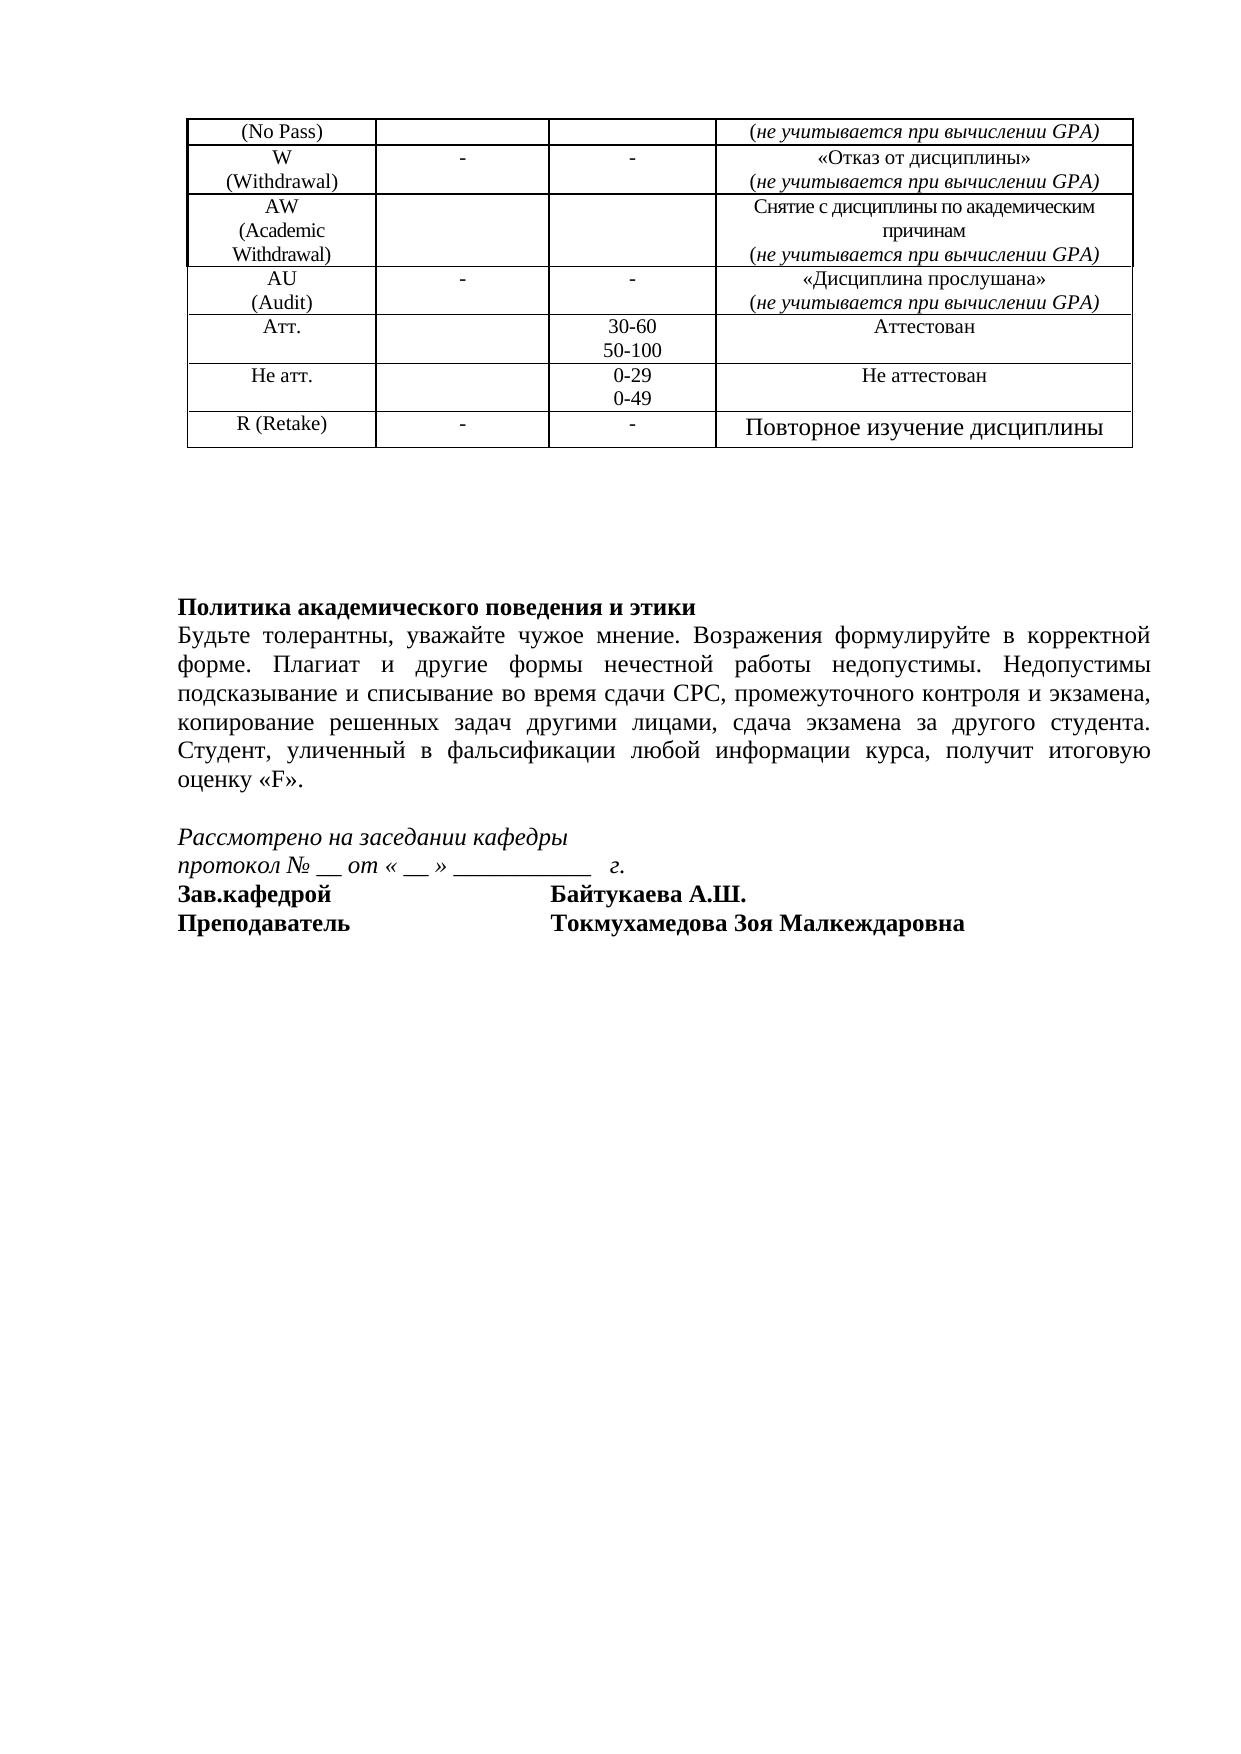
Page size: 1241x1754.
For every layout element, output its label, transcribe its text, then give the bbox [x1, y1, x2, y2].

text Зав.кафедрой Байтукаева А.Ш. [177, 879, 1152, 908]
table_cell Повторное изучение дисциплины [717, 411, 1132, 447]
table_cell AU (Audit) [188, 267, 375, 314]
table_cell 30-60 50-100 [550, 315, 715, 362]
text Будьте толерантны, уважайте чужое мнение. Возражения формулируйте в корректной форме. Плагиат и другие формы нечестной работы недопустимы. Недопустимы подсказывание и списывание во время сдачи СРС, промежуточного контроля и экзамена, копирование решенных задач другими лицами, сдача экзамена за другого студента. Студент, уличенный в фальсификации любой информации курса, получит итоговую оценку «F». [177, 621, 1152, 793]
table_cell AW (Academic Withdrawal) [189, 195, 375, 266]
table_cell - [550, 120, 715, 144]
table_cell [377, 364, 548, 411]
table_cell Атт. [188, 314, 375, 362]
table_cell Аттестован [717, 314, 1132, 362]
table_cell - [550, 412, 715, 447]
table_cell - [377, 412, 548, 447]
table_cell R (Retake) [188, 411, 375, 447]
table_cell [377, 315, 548, 362]
table_cell W (Withdrawal) [189, 146, 375, 193]
table_cell NP (No Рass) [189, 120, 375, 144]
table_cell - [550, 146, 715, 193]
table_cell - [377, 146, 548, 193]
table_cell 0-29 0-49 [550, 364, 715, 411]
table_cell - [550, 267, 715, 314]
table_cell Снятие с дисциплины по академическим причинам (не учитывается при вычислении GPA) [717, 195, 1132, 266]
table_cell Не атт. [188, 363, 375, 411]
text Политика академического поведения и этики [177, 592, 1152, 621]
table_cell - [377, 267, 548, 314]
text Рассмотрено на заседании кафедры [177, 822, 1152, 851]
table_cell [717, 120, 1132, 144]
table_cell [550, 195, 715, 266]
table_cell Не аттестован [717, 363, 1132, 411]
text Преподаватель Токмухамедова Зоя Малкеждаровна [177, 908, 1152, 937]
table_cell «Дисциплина прослушана» (не учитывается при вычислении GPA) [717, 266, 1132, 314]
text протокол № __ от « __ » ___________ г. [177, 851, 1152, 879]
table_cell - [377, 120, 548, 144]
table_cell «Отказ от дисциплины» (не учитывается при вычислении GPA) [717, 146, 1132, 193]
table_cell [377, 195, 548, 266]
